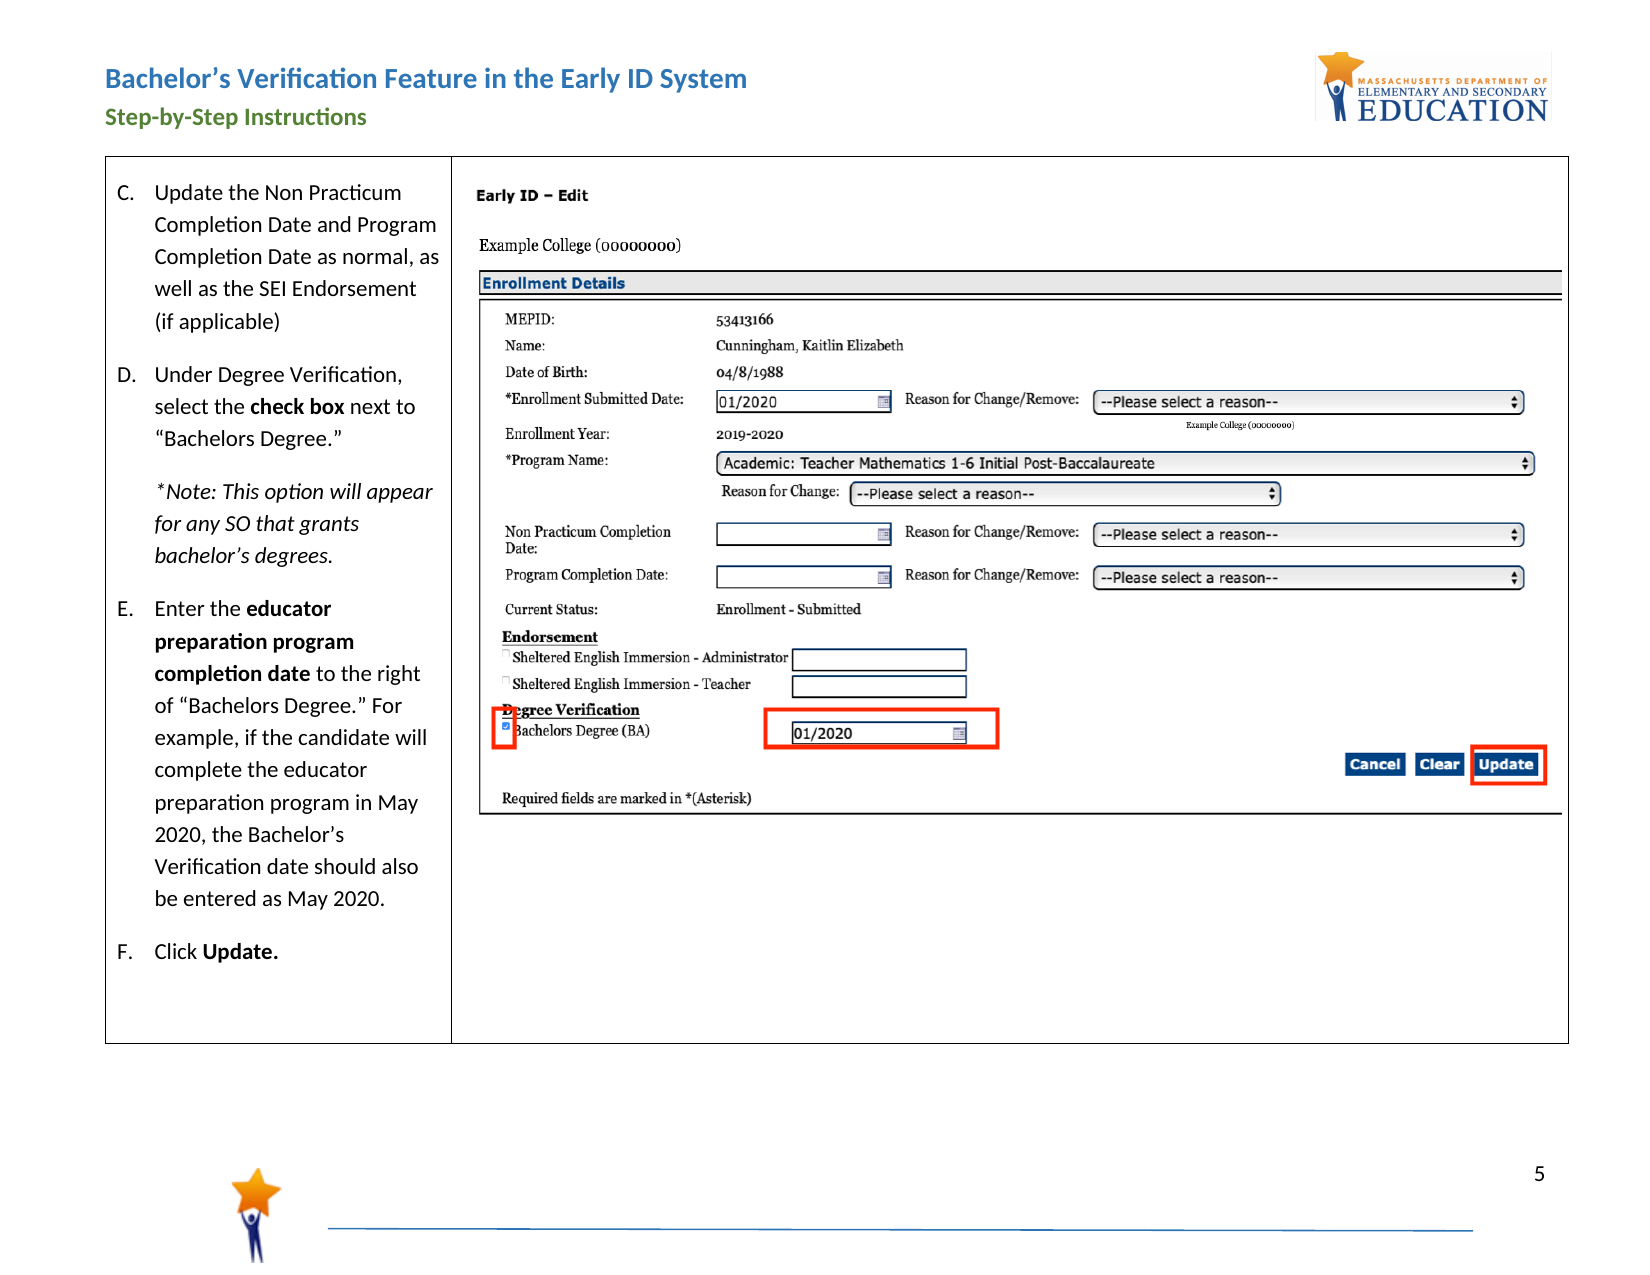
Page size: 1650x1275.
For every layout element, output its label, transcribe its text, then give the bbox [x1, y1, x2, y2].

picture [1272, 52, 1592, 121]
picture [463, 182, 1562, 834]
picture [231, 1168, 283, 1263]
table_cell Update the Non Practicum Completion Date and Program Completion Date as normal, as well as the SEI Endorsement (if applicable) Under Degree Verification, select the check box next to “Bachelors Degree.” *Note: This option will appear for any SO that grants bachelor’s degrees. Enter the educator preparation program completion date to the right of “Bachelors Degree.” For example, if the candidate will complete the educator preparation program in May 2020, the Bachelor’s Verification date should also be entered as May 2020. Click Update. [106, 157, 451, 1043]
table_cell [452, 157, 1568, 1043]
